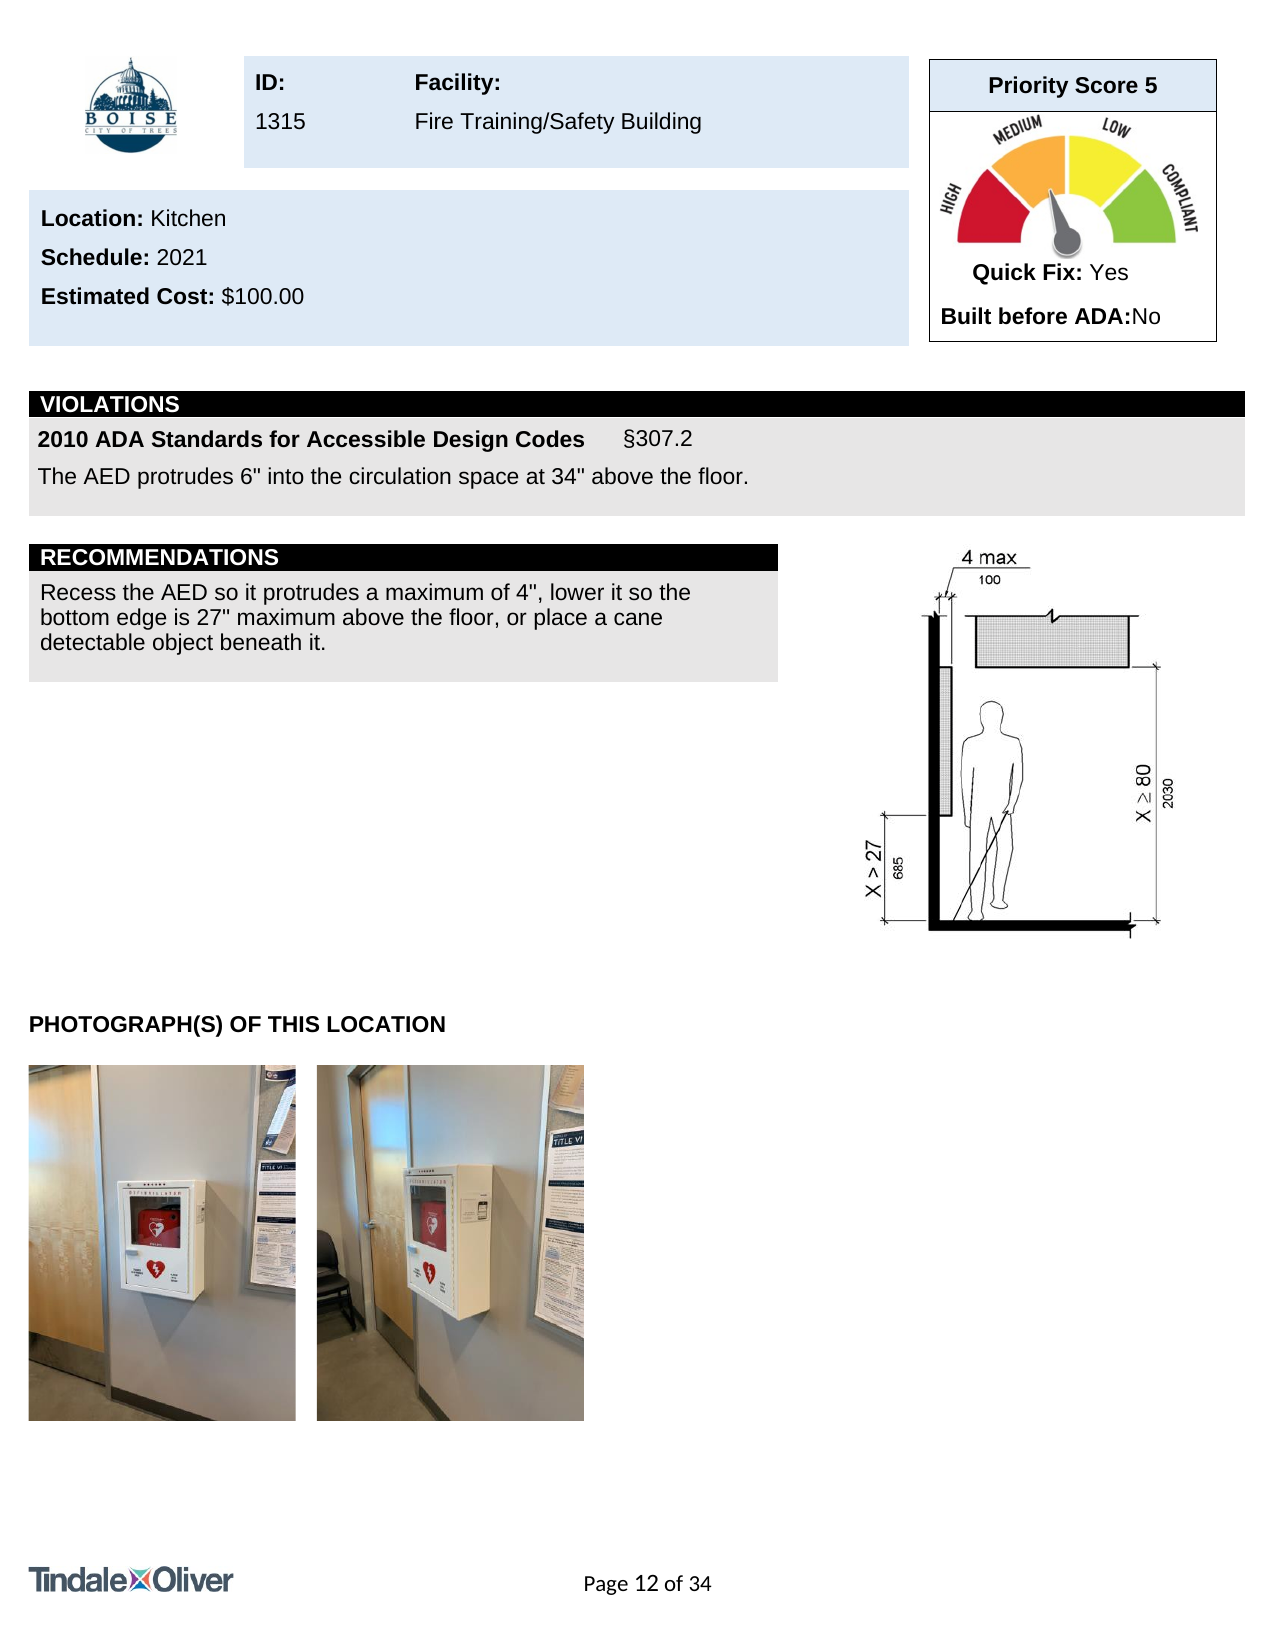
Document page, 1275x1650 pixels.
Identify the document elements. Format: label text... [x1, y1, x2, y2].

table_cell 2010 ADA Standards for Accessible Design Codes §307.2 The AED protrudes 6" into the circulation space at 34" above the floor. [29, 418, 1245, 516]
table_header Priority Score 5 [930, 60, 1216, 111]
picture [28, 1065, 296, 1421]
table_header Location: Kitchen Schedule: 2021 Estimated Cost: $100.00 [29, 190, 909, 346]
table_cell Quick Fix: Yes Built before ADA:No [930, 112, 1216, 341]
table_header RECOMMENDATIONS [29, 544, 778, 571]
table_header VIOLATIONS [29, 391, 1245, 417]
table_header ID: 1315 [244, 56, 403, 168]
table_header [29, 56, 243, 168]
picture [28, 1566, 234, 1592]
table_cell Recess the AED so it protrudes a maximum of 4", lower it so the bottom edge is 27" maximum above the floor, or place a cane detectable object beneath it. [29, 571, 778, 682]
table_header Facility: Fire Training/Safety Building [403, 56, 909, 168]
picture [316, 1065, 584, 1421]
picture [84, 56, 178, 154]
subtitle PHOTOGRAPH(S) OF THIS LOCATION [28, 1011, 1246, 1037]
picture [864, 544, 1176, 939]
picture [938, 112, 1202, 259]
